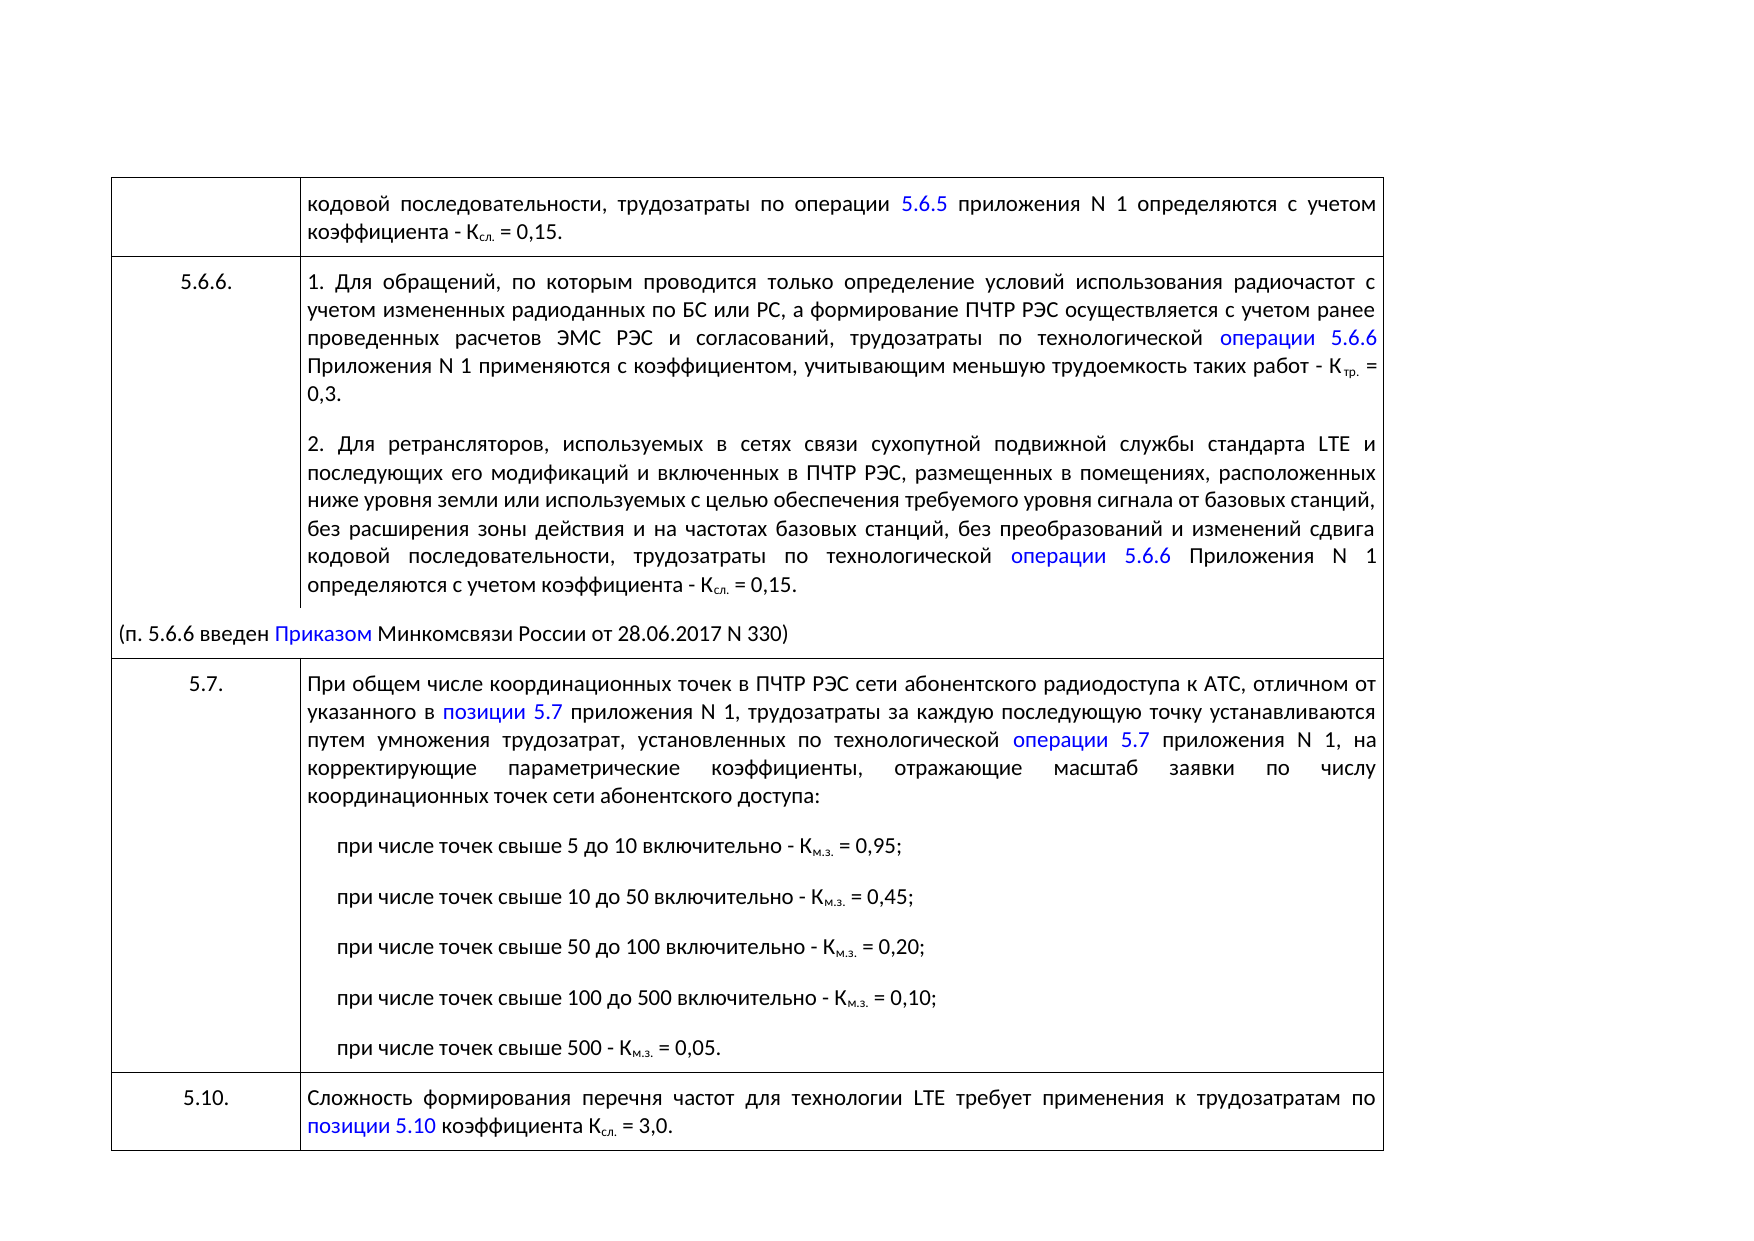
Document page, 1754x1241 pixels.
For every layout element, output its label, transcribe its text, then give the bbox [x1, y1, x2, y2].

table_cell (п. 5.6.6 введен Приказом Минкомсвязи России от 28.06.2017 N 330) [112, 608, 1383, 658]
table_cell при числе точек свыше 5 до 10 включительно - Км.з. = 0,95; [301, 820, 1383, 870]
table_cell При общем числе координационных точек в ПЧТР РЭС сети абонентского радиодоступа к АТС, отличном от указанного в позиции 5.7 приложения N 1, трудозатраты за каждую последующую точку устанавливаются путем умножения трудозатрат, установленных по технологической операции 5.7 приложения N 1, на корректирующие параметрические коэффициенты, отражающие масштаб заявки по числу координационных точек сети абонентского доступа: [301, 659, 1383, 820]
table_cell 5.10. [112, 1073, 300, 1150]
table_cell при числе точек свыше 50 до 100 включительно - Км.з. = 0,20; [301, 921, 1383, 971]
table_cell 1. Для обращений, по которым проводится только определение условий использования радиочастот с учетом измененных радиоданных по БС или РС, а формирование ПЧТР РЭС осуществляется с учетом ранее проведенных расчетов ЭМС РЭС и согласований, трудозатраты по технологической операции 5.6.6 Приложения N 1 применяются с коэффициентом, учитывающим меньшую трудоемкость таких работ - Ктр. = 0,3. [301, 257, 1383, 418]
table_cell 5.7. [112, 659, 300, 1072]
table_cell при числе точек свыше 10 до 50 включительно - Км.з. = 0,45; [301, 870, 1383, 921]
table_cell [301, 178, 1383, 256]
table_cell 5.6.6. [112, 257, 300, 608]
table_cell 2. Для ретрансляторов, используемых в сетях связи сухопутной подвижной службы стандарта LTE и последующих его модификаций и включенных в ПЧТР РЭС, размещенных в помещениях, расположенных ниже уровня земли или используемых с целью обеспечения требуемого уровня сигнала от базовых станций, без расширения зоны действия и на частотах базовых станций, без преобразований и изменений сдвига кодовой последовательности, трудозатраты по технологической операции 5.6.6 Приложения N 1 определяются с учетом коэффициента - Ксл. = 0,15. [301, 418, 1383, 608]
table_cell при числе точек свыше 500 - Км.з. = 0,05. [301, 1021, 1383, 1072]
table_cell при числе точек свыше 100 до 500 включительно - Км.з. = 0,10; [301, 971, 1383, 1021]
table_cell Сложность формирования перечня частот для технологии LTE требует применения к трудозатратам по позиции 5.10 коэффициента Ксл. = 3,0. [301, 1073, 1383, 1150]
